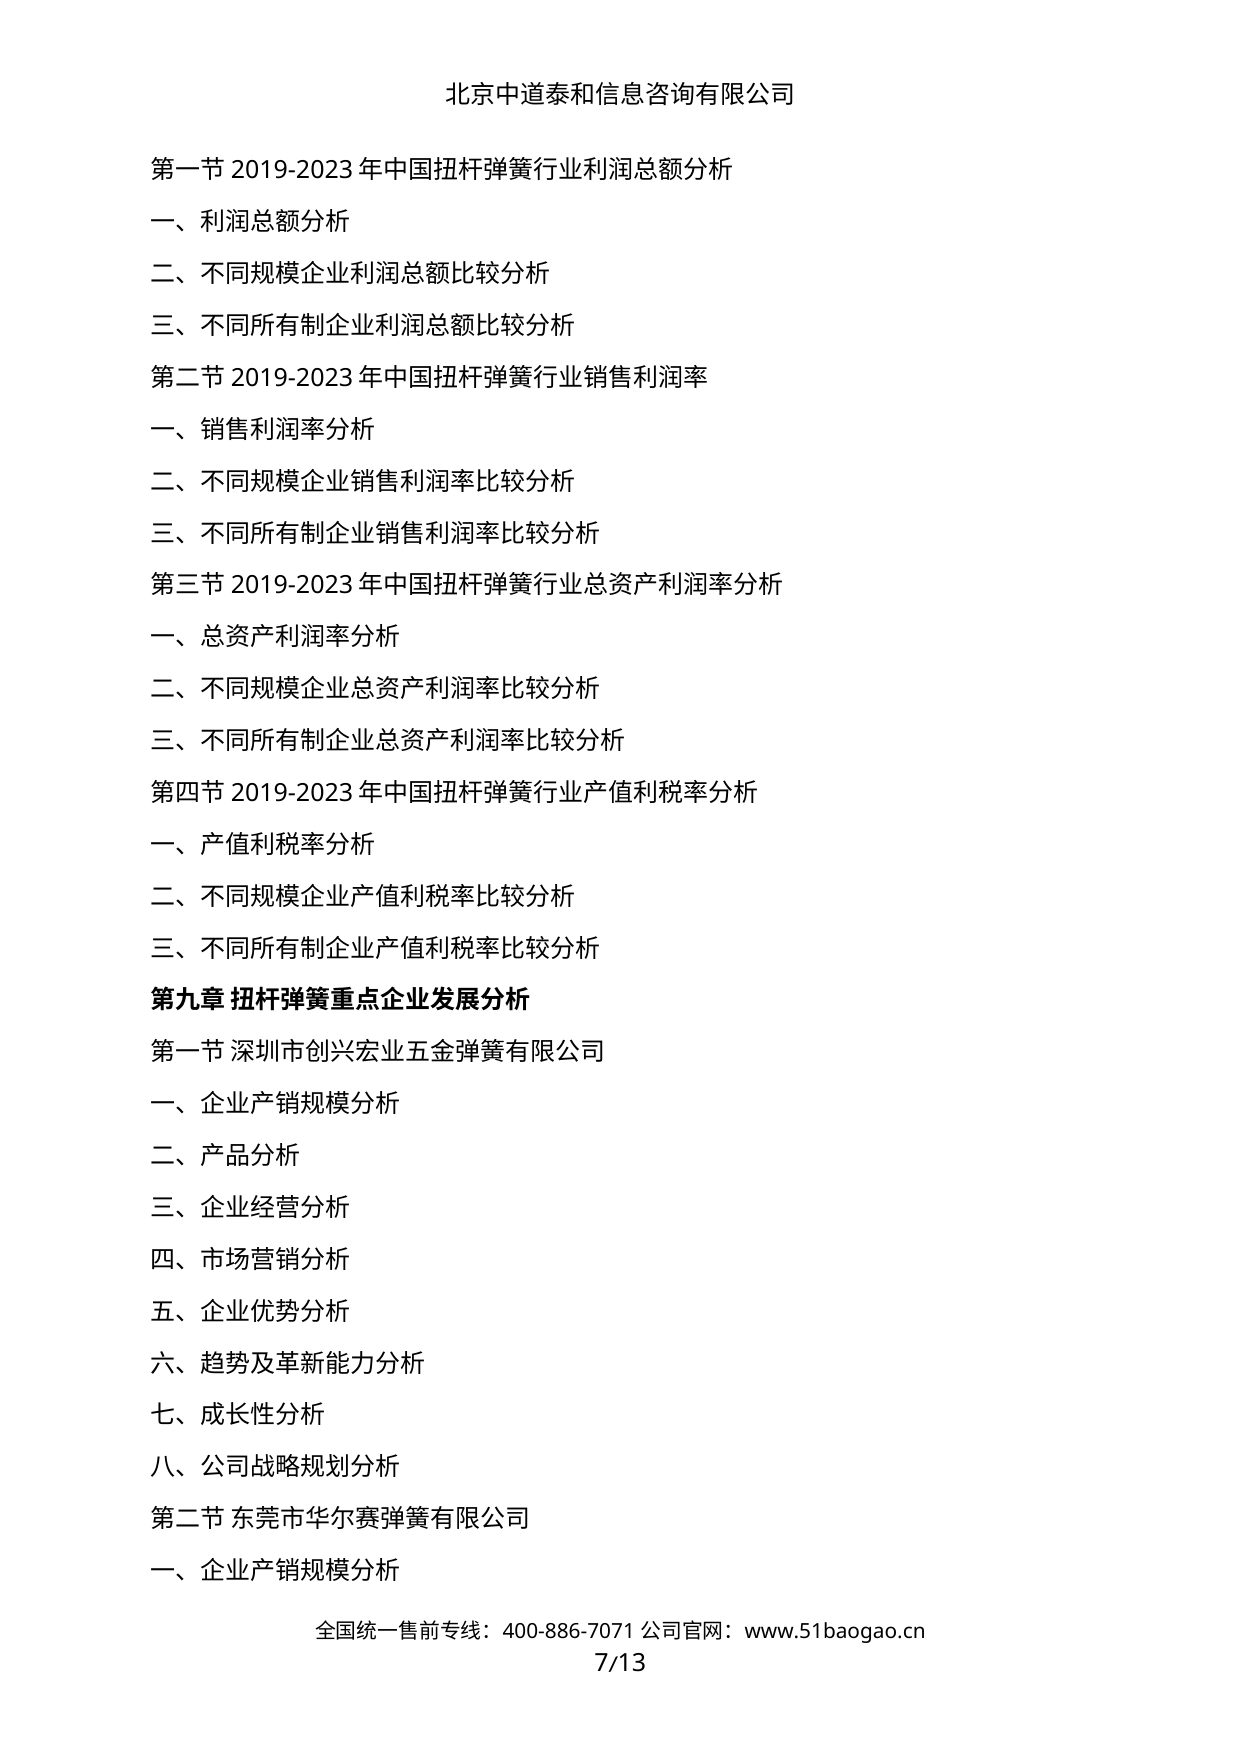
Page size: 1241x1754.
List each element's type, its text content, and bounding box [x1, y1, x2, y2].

text 第四节 2019-2023年中国扭杆弹簧行业产值利税率分析 [150, 772, 1090, 809]
text 二、不同规模企业利润总额比较分析 [150, 254, 1090, 290]
text 一、总资产利润率分析 [150, 617, 1090, 653]
text 第二节 东莞市华尔赛弹簧有限公司 [150, 1499, 1090, 1535]
text 六、趋势及革新能力分析 [150, 1343, 1090, 1379]
text 一、企业产销规模分析 [150, 1551, 1090, 1587]
text 二、不同规模企业销售利润率比较分析 [150, 461, 1090, 497]
text 第一节 深圳市创兴宏业五金弹簧有限公司 [150, 1032, 1090, 1068]
text 三、不同所有制企业总资产利润率比较分析 [150, 721, 1090, 757]
text 七、成长性分析 [150, 1395, 1090, 1431]
text 第九章 扭杆弹簧重点企业发展分析 [150, 980, 1090, 1016]
text 三、不同所有制企业销售利润率比较分析 [150, 513, 1090, 549]
text 二、不同规模企业总资产利润率比较分析 [150, 669, 1090, 705]
text 一、利润总额分析 [150, 202, 1090, 238]
text 三、不同所有制企业产值利税率比较分析 [150, 928, 1090, 964]
text 二、不同规模企业产值利税率比较分析 [150, 876, 1090, 912]
text 三、企业经营分析 [150, 1187, 1090, 1224]
text 一、产值利税率分析 [150, 824, 1090, 861]
text 第一节 2019-2023年中国扭杆弹簧行业利润总额分析 [150, 150, 1090, 186]
text 一、销售利润率分析 [150, 409, 1090, 446]
text 二、产品分析 [150, 1136, 1090, 1172]
text 五、企业优势分析 [150, 1291, 1090, 1327]
text 第三节 2019-2023年中国扭杆弹簧行业总资产利润率分析 [150, 565, 1090, 601]
text 八、公司战略规划分析 [150, 1447, 1090, 1483]
text 一、企业产销规模分析 [150, 1084, 1090, 1120]
text 三、不同所有制企业利润总额比较分析 [150, 306, 1090, 342]
text 第二节 2019-2023年中国扭杆弹簧行业销售利润率 [150, 357, 1090, 394]
text 四、市场营销分析 [150, 1239, 1090, 1276]
